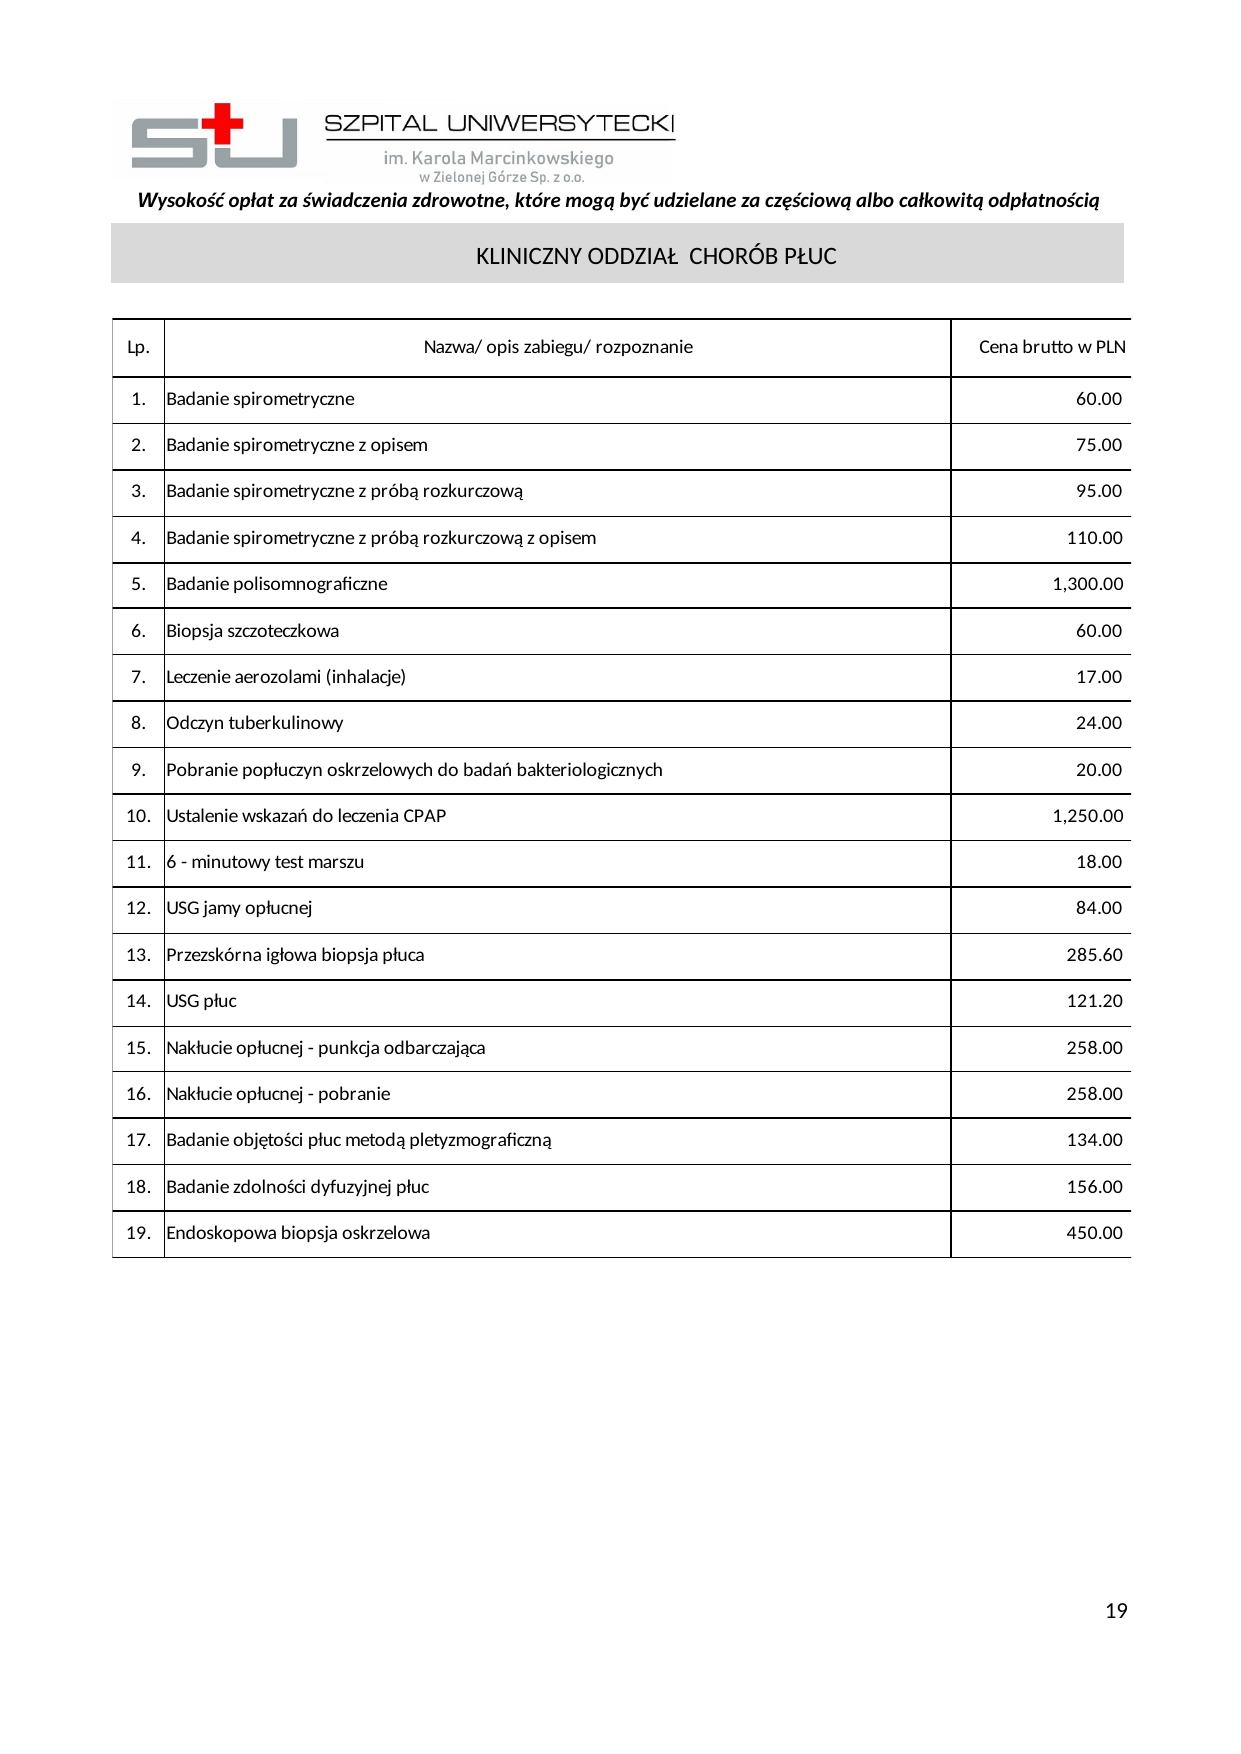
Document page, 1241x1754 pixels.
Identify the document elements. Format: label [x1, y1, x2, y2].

picture [112, 99, 697, 187]
